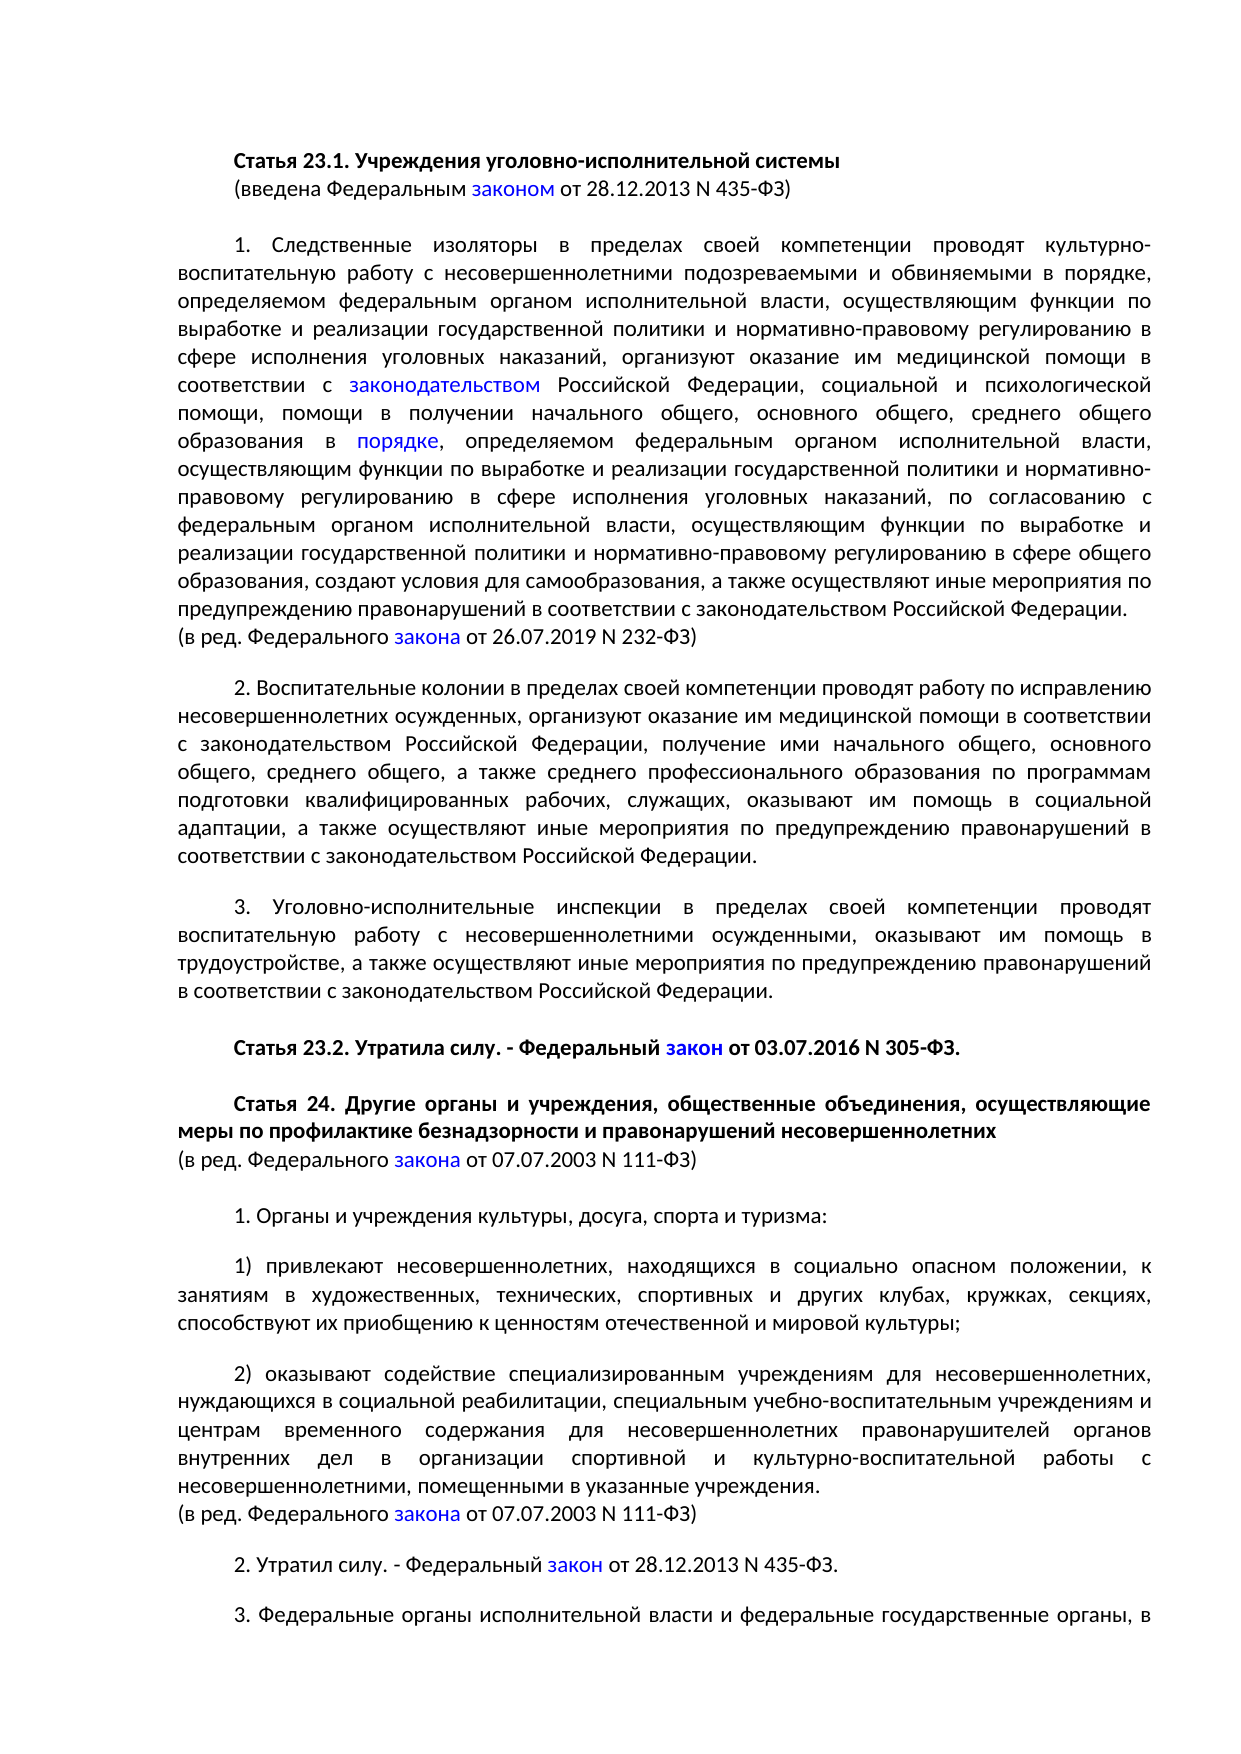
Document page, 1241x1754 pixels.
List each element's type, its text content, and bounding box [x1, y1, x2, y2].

text 2. Воспитательные колонии в пределах своей компетенции проводят работу по исправлению несовершеннолетних осужденных, организуют оказание им медицинской помощи в соответствии с законодательством Российской Федерации, получение ими начального общего, основного общего, среднего общего, а также среднего профессионального образования по программам подготовки квалифицированных рабочих, служащих, оказывают им помощь в социальной адаптации, а также осуществляют иные мероприятия по предупреждению правонарушений в соответствии с законодательством Российской Федерации. [177, 673, 1152, 869]
text 1) привлекают несовершеннолетних, находящихся в социально опасном положении, к занятиям в художественных, технических, спортивных и других клубах, кружках, секциях, способствуют их приобщению к ценностям отечественной и мировой культуры; [177, 1252, 1152, 1336]
title Статья 23.2. Утратила силу. - Федеральный закон от 03.07.2016 N 305-ФЗ. [177, 1033, 1152, 1061]
text 1. Органы и учреждения культуры, досуга, спорта и туризма: [177, 1201, 1152, 1229]
title Статья 23.1. Учреждения уголовно-исполнительной системы [177, 146, 1152, 174]
text (в ред. Федерального закона от 26.07.2019 N 232-ФЗ) [177, 622, 1152, 651]
text 3. Уголовно-исполнительные инспекции в пределах своей компетенции проводят воспитательную работу с несовершеннолетними осужденными, оказывают им помощь в трудоустройстве, а также осуществляют иные мероприятия по предупреждению правонарушений в соответствии с законодательством Российской Федерации. [177, 892, 1152, 1004]
text (в ред. Федерального закона от 07.07.2003 N 111-ФЗ) [177, 1145, 1152, 1173]
title Статья 24. Другие органы и учреждения, общественные объединения, осуществляющие меры по профилактике безнадзорности и правонарушений несовершеннолетних [177, 1089, 1152, 1145]
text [177, 1601, 1152, 1629]
text 2. Утратил силу. - Федеральный закон от 28.12.2013 N 435-ФЗ. [177, 1550, 1152, 1578]
text 2) оказывают содействие специализированным учреждениям для несовершеннолетних, нуждающихся в социальной реабилитации, специальным учебно-воспитательным учреждениям и центрам временного содержания для несовершеннолетних правонарушителей органов внутренних дел в организации спортивной и культурно-воспитательной работы с несовершеннолетними, помещенными в указанные учреждения. [177, 1359, 1152, 1499]
text (в ред. Федерального закона от 07.07.2003 N 111-ФЗ) [177, 1499, 1152, 1527]
text 1. Следственные изоляторы в пределах своей компетенции проводят культурно-воспитательную работу с несовершеннолетними подозреваемыми и обвиняемыми в порядке, определяемом федеральным органом исполнительной власти, осуществляющим функции по выработке и реализации государственной политики и нормативно-правовому регулированию в сфере исполнения уголовных наказаний, организуют оказание им медицинской помощи в соответствии с законодательством Российской Федерации, социальной и психологической помощи, помощи в получении начального общего, основного общего, среднего общего образования в порядке, определяемом федеральным органом исполнительной власти, осуществляющим функции по выработке и реализации государственной политики и нормативно-правовому регулированию в сфере исполнения уголовных наказаний, по согласованию с федеральным органом исполнительной власти, осуществляющим функции по выработке и реализации государственной политики и нормативно-правовому регулированию в сфере общего образования, создают условия для самообразования, а также осуществляют иные мероприятия по предупреждению правонарушений в соответствии с законодательством Российской Федерации. [177, 230, 1152, 622]
text (введена Федеральным законом от 28.12.2013 N 435-ФЗ) [177, 174, 1152, 202]
